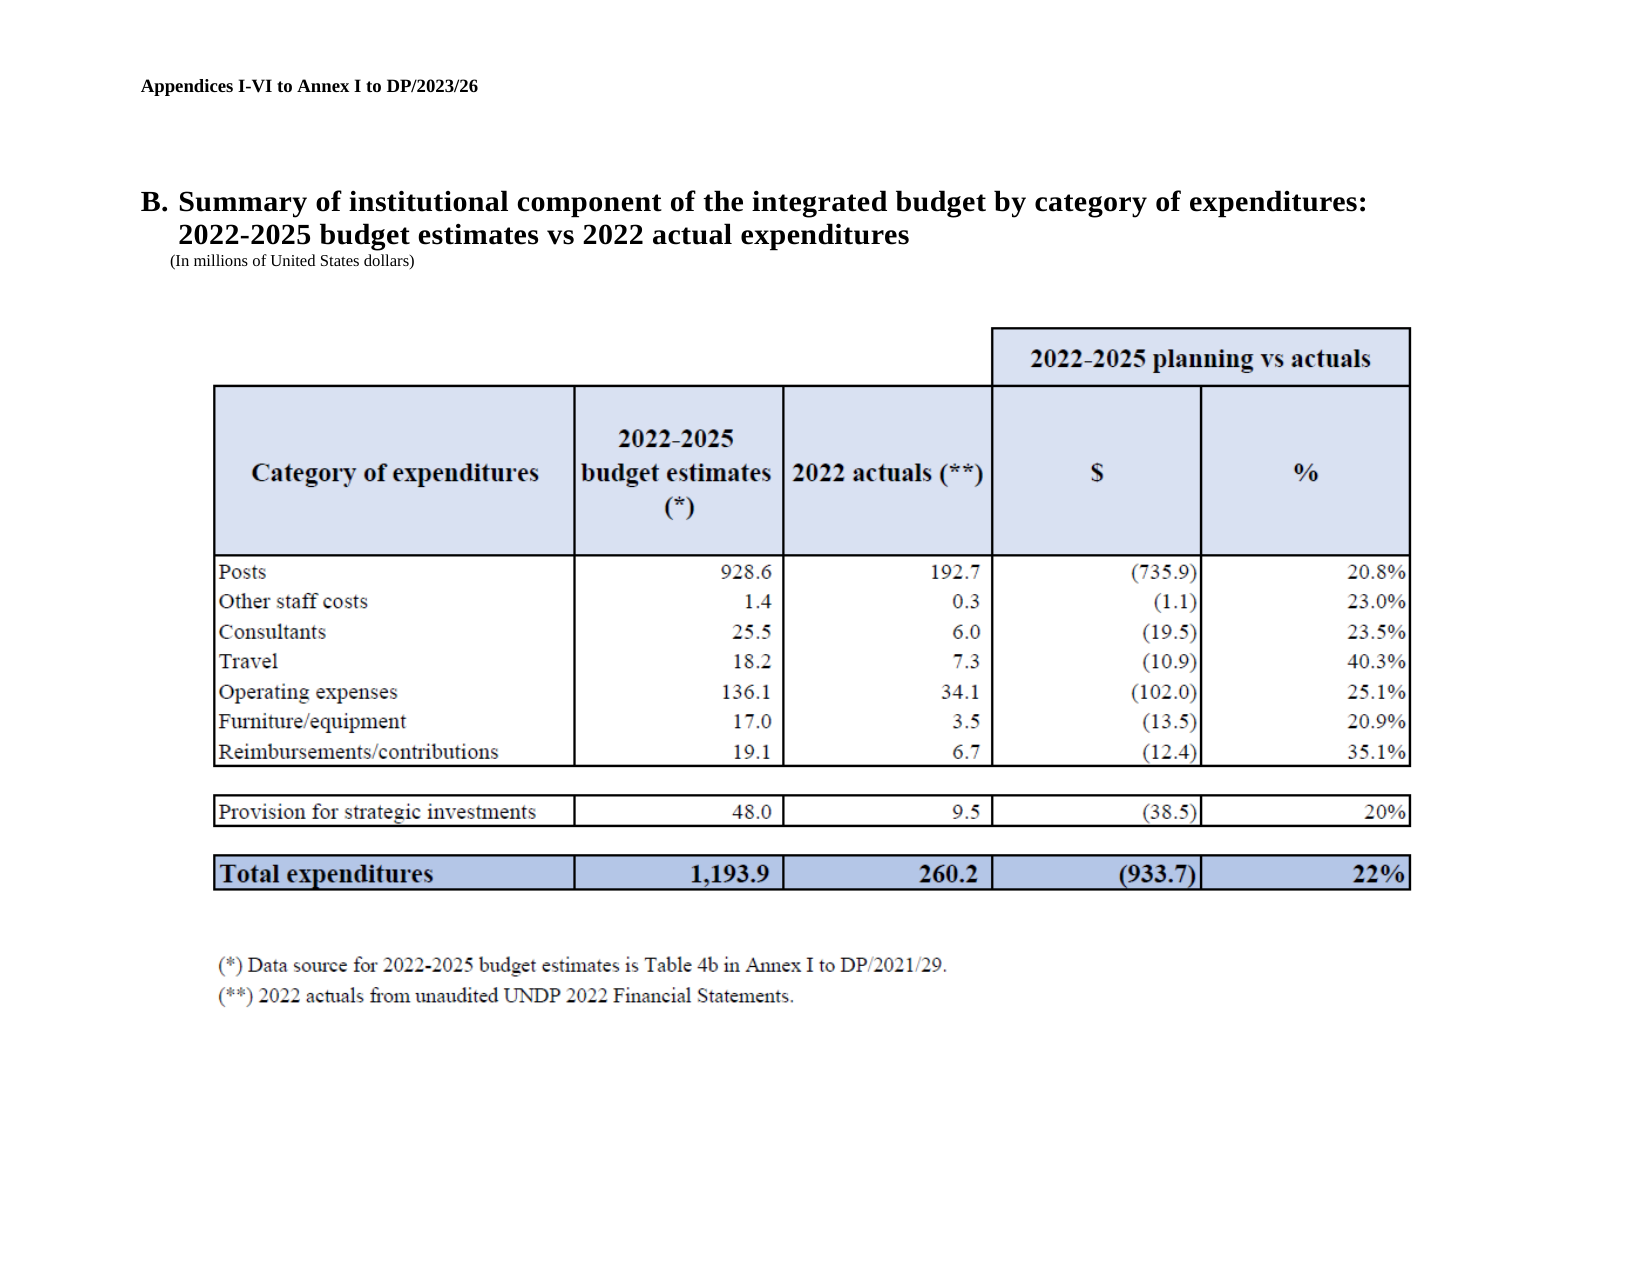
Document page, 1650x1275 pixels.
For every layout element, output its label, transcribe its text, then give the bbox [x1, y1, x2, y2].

text (In millions of United States dollars) [141, 251, 1453, 270]
list Summary of institutional component of the integrated budget by category of expenditures: 2022-2025 budget estimates vs 2022 actual expenditures [141, 184, 1453, 251]
picture [178, 306, 1437, 1026]
